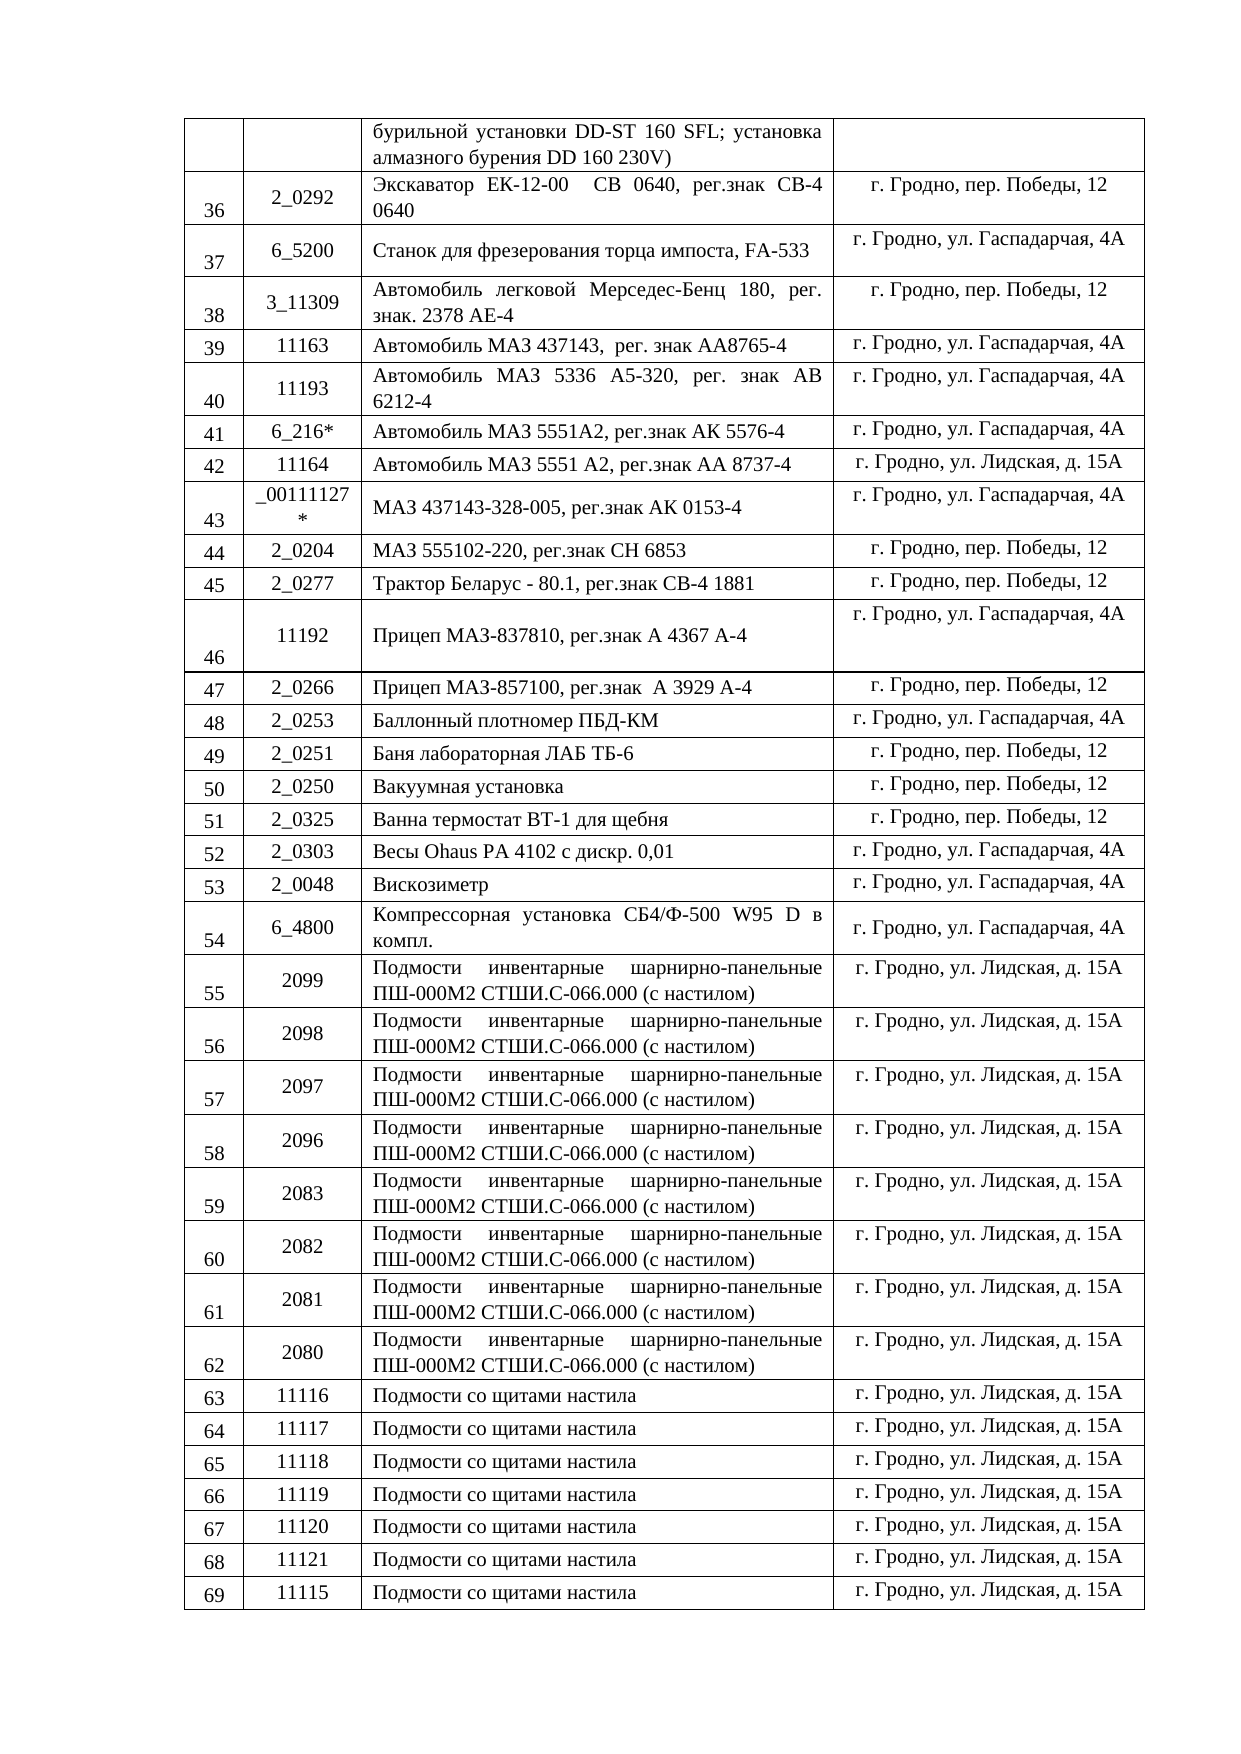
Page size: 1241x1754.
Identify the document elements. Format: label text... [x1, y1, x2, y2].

table_cell Автомобиль МАЗ 5551А2, рег.знак АК 5576-4 [362, 416, 833, 448]
table_cell Подмости инвентарные шарнирно-панельные ПШ-000М2 СТШИ.С-066.000 (с настилом) [362, 1274, 833, 1326]
table_cell 2_0204 [244, 535, 361, 567]
table_cell 64 [185, 1413, 243, 1445]
table_cell 2082 [244, 1221, 361, 1273]
table_cell 3_11309 [244, 277, 361, 329]
table_cell 42 [185, 449, 243, 481]
table_cell 45 [185, 568, 243, 599]
table_cell 6_4800 [244, 902, 361, 954]
table_cell 2081 [244, 1274, 361, 1326]
table_cell Автомобиль МАЗ 5551 А2, рег.знак АА 8737-4 [362, 449, 833, 481]
table_cell 2_0303 [244, 836, 361, 868]
table_cell Подмости со щитами настила [362, 1380, 833, 1412]
table_cell Подмости со щитами настила [362, 1479, 833, 1510]
table_cell г. Гродно, ул. Гаспадарчая, 4А [834, 902, 1144, 954]
table_cell Баллонный плотномер ПБД-КМ [362, 705, 833, 737]
table_cell 2080 [244, 1327, 361, 1379]
table_cell 52 [185, 836, 243, 868]
table_cell 39 [185, 330, 243, 362]
table_cell г. Гродно, ул. Лидская, д. 15А [834, 449, 1144, 481]
table_cell Подмости со щитами настила [362, 1577, 833, 1609]
table_cell 37 [185, 225, 243, 276]
table_cell 11163 [244, 330, 361, 362]
table_cell 11117 [244, 1413, 361, 1445]
table_cell Автомобиль легковой Мерседес-Бенц 180, рег. знак. 2378 АЕ-4 [362, 277, 833, 329]
table_cell 2097 [244, 1061, 361, 1113]
table_cell г. Гродно, ул. Лидская, д. 15А [834, 1544, 1144, 1576]
table_cell 2083 [244, 1168, 361, 1220]
table_cell Подмости со щитами настила [362, 1511, 833, 1543]
table_cell 66 [185, 1479, 243, 1510]
table_cell Подмости инвентарные шарнирно-панельные ПШ-000М2 СТШИ.С-066.000 (с настилом) [362, 955, 833, 1007]
table_cell Компрессорная установка СБ4/Ф-500 W95 D в компл. [362, 902, 833, 954]
table_cell г. Гродно, ул. Гаспадарчая, 4А [834, 836, 1144, 868]
table_cell 11115 [244, 1577, 361, 1609]
table_cell Вакуумная установка [362, 771, 833, 803]
table_cell 36 [185, 172, 243, 224]
table_cell Трактор Беларус - 80.1, рег.знак СВ-4 1881 [362, 568, 833, 599]
table_cell 2_0250 [244, 771, 361, 803]
table_cell г. Гродно, ул. Гаспадарчая, 4А [834, 600, 1144, 671]
table_cell Станок для фрезерования торца импоста, FА-533 [362, 225, 833, 276]
table_cell Подмости инвентарные шарнирно-панельные ПШ-000М2 СТШИ.С-066.000 (с настилом) [362, 1008, 833, 1060]
table_cell Подмости со щитами настила [362, 1544, 833, 1576]
table_cell г. Гродно, пер. Победы, 12 [834, 172, 1144, 224]
table_cell Вискозиметр [362, 869, 833, 901]
table_cell г. Гродно, ул. Лидская, д. 15А [834, 1274, 1144, 1326]
table_cell 40 [185, 363, 243, 415]
table_cell Автомобиль МАЗ 5336 А5-320, рег. знак АВ 6212-4 [362, 363, 833, 415]
table_cell 51 [185, 804, 243, 835]
table_cell _00111127* [244, 482, 361, 534]
table_cell Подмости инвентарные шарнирно-панельные ПШ-000М2 СТШИ.С-066.000 (с настилом) [362, 1115, 833, 1167]
table_cell Весы Ohaus PA 4102 c дискр. 0,01 [362, 836, 833, 868]
table_cell 44 [185, 535, 243, 567]
table_cell 2099 [244, 955, 361, 1007]
table_cell 60 [185, 1221, 243, 1273]
table_cell 58 [185, 1115, 243, 1167]
table_cell 2_0277 [244, 568, 361, 599]
table_cell г. Гродно, ул. Гаспадарчая, 4А [834, 330, 1144, 362]
table_cell г. Гродно, ул. Лидская, д. 15А [834, 955, 1144, 1007]
table_cell 59 [185, 1168, 243, 1220]
table_cell г. Гродно, ул. Лидская, д. 15А [834, 1446, 1144, 1478]
table_cell 35 [185, 119, 243, 171]
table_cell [362, 119, 833, 171]
table_cell г. Гродно, ул. Лидская, д. 15А [834, 1168, 1144, 1220]
table_cell Подмости инвентарные шарнирно-панельные ПШ-000М2 СТШИ.С-066.000 (с настилом) [362, 1061, 833, 1113]
table_cell 2_0251 [244, 738, 361, 770]
table_cell 55 [185, 955, 243, 1007]
table_cell 69 [185, 1577, 243, 1609]
table_cell 62 [185, 1327, 243, 1379]
table_cell 11119 [244, 1479, 361, 1510]
table_cell г. Гродно, ул. Гаспадарчая, 4А [834, 363, 1144, 415]
table_cell 6_5200 [244, 225, 361, 276]
table_cell г. Гродно, ул. Гаспадарчая, 4А [834, 869, 1144, 901]
table_cell 46 [185, 600, 243, 671]
table_cell 2_0292 [244, 172, 361, 224]
table_cell 57 [185, 1061, 243, 1113]
table_cell г. Гродно, пер. Победы, 12 [834, 804, 1144, 835]
table_cell 54 [185, 902, 243, 954]
table_cell 11192 [244, 600, 361, 671]
table_cell Баня лабораторная ЛАБ ТБ-6 [362, 738, 833, 770]
table_cell г. Гродно, ул. Лидская, д. 15А [834, 1061, 1144, 1113]
table_cell г. Гродно, ул. Лидская, д. 15А [834, 1008, 1144, 1060]
table_cell г. Гродно, ул. Лидская, д. 15А [834, 1380, 1144, 1412]
table_cell 43 [185, 482, 243, 534]
table_cell 11121 [244, 1544, 361, 1576]
table_cell г. Гродно, пер. Победы, 12 [834, 568, 1144, 599]
table_cell г. Гродно, ул. Лидская, д. 15А [834, 1479, 1144, 1510]
table_cell г. Гродно, ул. Лидская, д. 15А [834, 1327, 1144, 1379]
table_cell г. Гродно, ул. Гаспадарчая, 4А [834, 225, 1144, 276]
table_cell 2_0253 [244, 705, 361, 737]
table_cell Подмости со щитами настила [362, 1446, 833, 1478]
table_cell 63 [185, 1380, 243, 1412]
table_cell 11193 [244, 363, 361, 415]
table_cell 61 [185, 1274, 243, 1326]
table_cell Подмости со щитами настила [362, 1413, 833, 1445]
table_cell г. Гродно, ул. Лидская, д. 15А [834, 1221, 1144, 1273]
table_cell г. Гродно, ул. Лидская, д. 15А [834, 1511, 1144, 1543]
table_cell 6_216* [244, 416, 361, 448]
table_cell Подмости инвентарные шарнирно-панельные ПШ-000М2 СТШИ.С-066.000 (с настилом) [362, 1327, 833, 1379]
table_cell Прицеп МАЗ-857100, рег.знак А 3929 А-4 [362, 673, 833, 704]
table_cell г. Гродно, ул. Гаспадарчая, 4А [834, 482, 1144, 534]
table_cell 3_П-066 [244, 119, 361, 171]
table_cell Ванна термостат ВТ-1 для щебня [362, 804, 833, 835]
table_cell Экскаватор ЕК-12-00 СВ 0640, рег.знак СВ-4 0640 [362, 172, 833, 224]
table_cell 53 [185, 869, 243, 901]
table_cell г. Гродно, пер. Победы, 12 [834, 771, 1144, 803]
table_cell Подмости инвентарные шарнирно-панельные ПШ-000М2 СТШИ.С-066.000 (с настилом) [362, 1221, 833, 1273]
table_cell Подмости инвентарные шарнирно-панельные ПШ-000М2 СТШИ.С-066.000 (с настилом) [362, 1168, 833, 1220]
table_cell 67 [185, 1511, 243, 1543]
table_cell 2_0266 [244, 673, 361, 704]
table_cell 49 [185, 738, 243, 770]
table_cell 65 [185, 1446, 243, 1478]
table_cell 41 [185, 416, 243, 448]
table_cell 48 [185, 705, 243, 737]
table_cell Прицеп МАЗ-837810, рег.знак А 4367 А-4 [362, 600, 833, 671]
table_cell 38 [185, 277, 243, 329]
table_cell г. Гродно, ул. Лидская, д. 15А [834, 1413, 1144, 1445]
table_cell 11116 [244, 1380, 361, 1412]
table_cell МАЗ 437143-328-005, рег.знак АК 0153-4 [362, 482, 833, 534]
table_cell г. Гродно, пер. Победы, 12 [834, 673, 1144, 704]
table_cell 68 [185, 1544, 243, 1576]
table_cell г. Гродно, пер. Победы, 12 [834, 535, 1144, 567]
table_cell МАЗ 555102-220, рег.знак СН 6853 [362, 535, 833, 567]
table_cell 11164 [244, 449, 361, 481]
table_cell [834, 119, 1144, 171]
table_cell 2_0048 [244, 869, 361, 901]
table_cell 56 [185, 1008, 243, 1060]
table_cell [834, 1577, 1144, 1609]
table_cell 2098 [244, 1008, 361, 1060]
table_cell 11120 [244, 1511, 361, 1543]
table_cell 50 [185, 771, 243, 803]
table_cell 47 [185, 673, 243, 704]
table_cell г. Гродно, ул. Гаспадарчая, 4А [834, 705, 1144, 737]
table_cell г. Гродно, ул. Гаспадарчая, 4А [834, 416, 1144, 448]
table_cell г. Гродно, пер. Победы, 12 [834, 738, 1144, 770]
table_cell г. Гродно, пер. Победы, 12 [834, 277, 1144, 329]
table_cell 11118 [244, 1446, 361, 1478]
table_cell г. Гродно, ул. Лидская, д. 15А [834, 1115, 1144, 1167]
table_cell 2096 [244, 1115, 361, 1167]
table_cell Автомобиль МАЗ 437143, рег. знак АА8765-4 [362, 330, 833, 362]
table_cell 2_0325 [244, 804, 361, 835]
